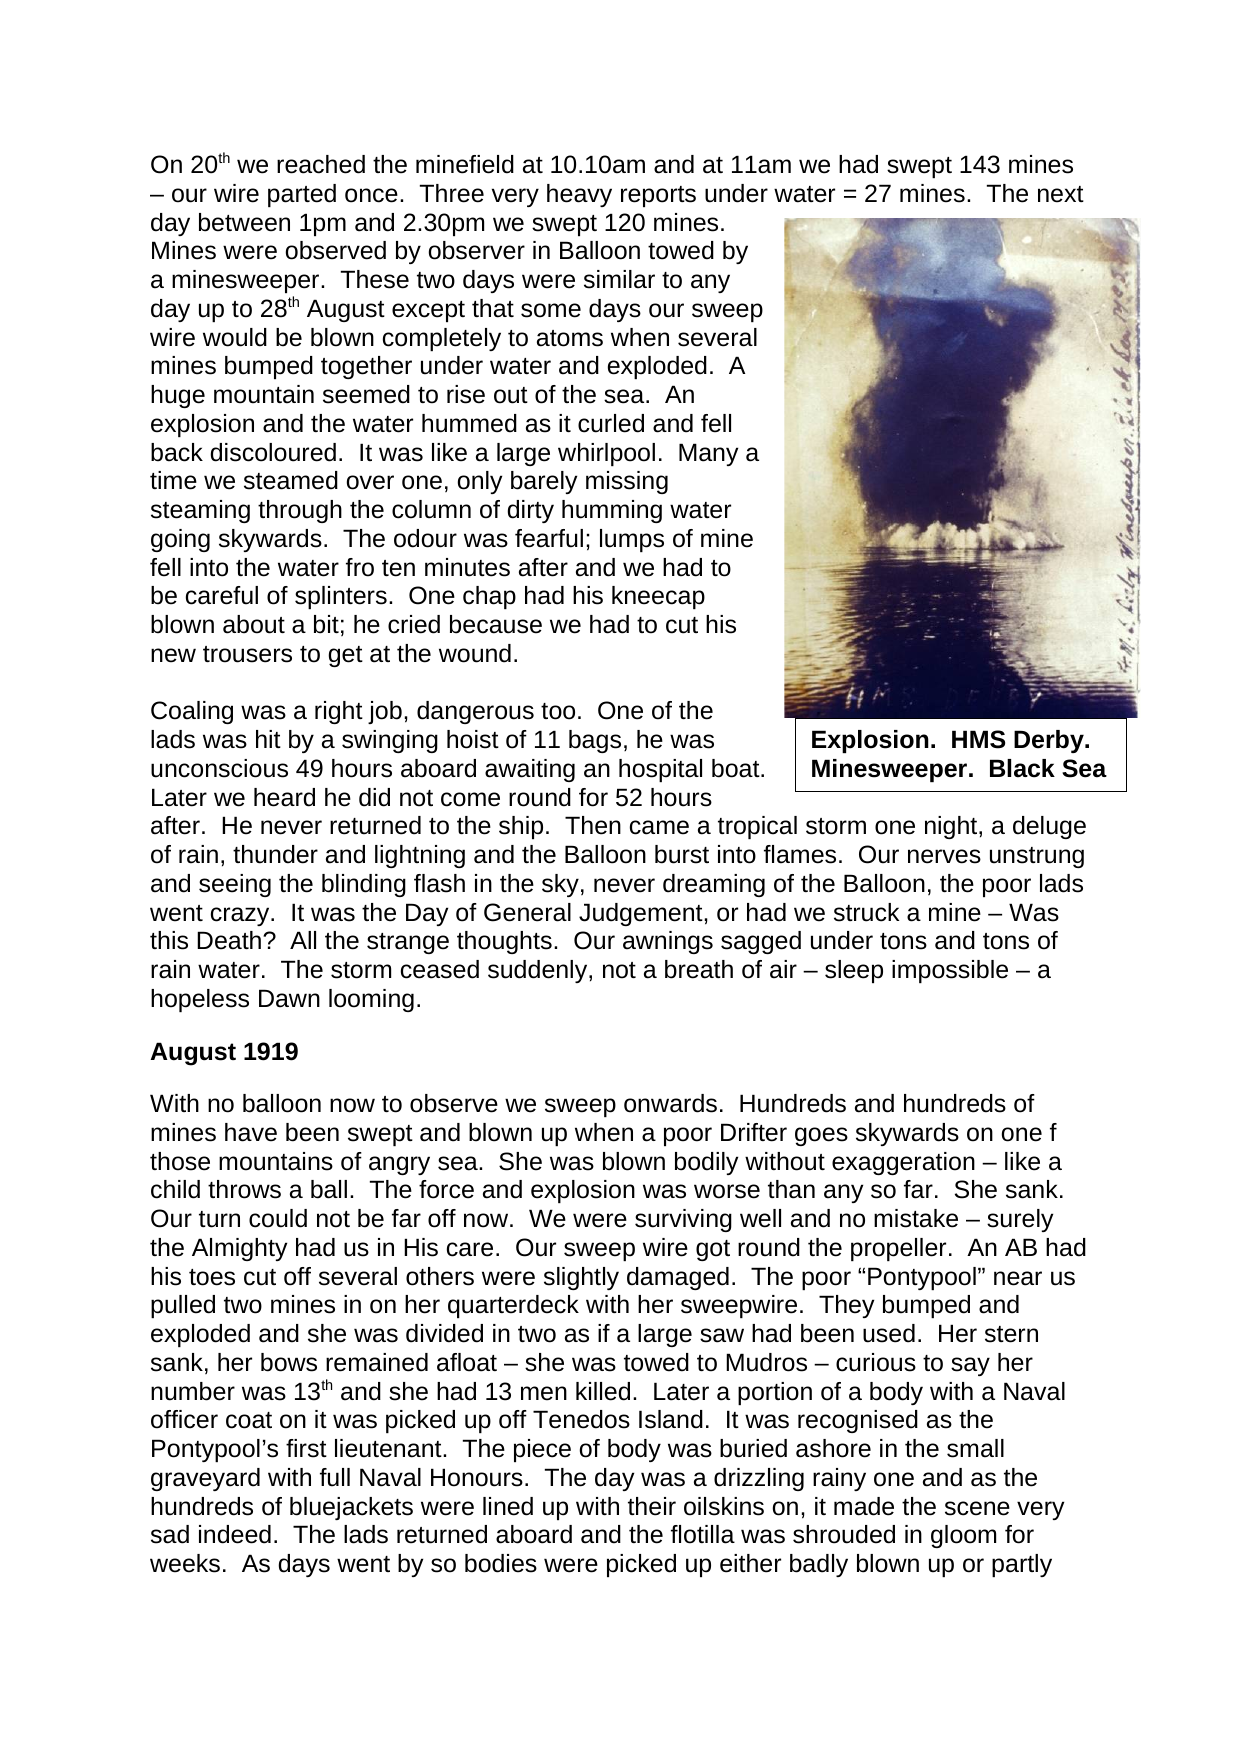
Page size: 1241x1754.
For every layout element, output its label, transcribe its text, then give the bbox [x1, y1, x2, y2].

picture [784, 218, 1141, 718]
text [150, 1089, 1090, 1578]
text Coaling was a right job, dangerous too. One of the lads was hit by a swinging hoist of 11 bags, he was unconscious 49 hours aboard awaiting an hospital boat. Later we heard he did not come round for 52 hours after. He never returned to the ship. Then came a tropical storm one night, a deluge of rain, thunder and lightning and the Balloon burst into flames. Our nerves unstrung and seeing the blinding flash in the sky, never dreaming of the Balloon, the poor lads went crazy. It was the Day of General Judgement, or had we struck a mine – Was this Death? All the strange thoughts. Our awnings sagged under tons and tons of rain water. The storm ceased suddenly, not a breath of air – sleep impossible – a hopeless Dawn looming. [150, 696, 1090, 1012]
text August 1919 [150, 1036, 1090, 1065]
text On 20th we reached the minefield at and at we had swept 143 mines – our wire parted once. Three very heavy reports under water = 27 mines. The next day between and we swept 120 mines. Mines were observed by observer in Balloon towed by a minesweeper. These two days were similar to any day up to 28th August except that some days our sweep wire would be blown completely to atoms when several mines bumped together under water and exploded. A huge mountain seemed to rise out of the sea. An explosion and the water hummed as it curled and fell back discoloured. It was like a large whirlpool. Many a time we steamed over one, only barely missing steaming through the column of dirty humming water going skywards. The odour was fearful; lumps of mine fell into the water fro ten minutes after and we had to be careful of splinters. One chap had his kneecap blown about a bit; he cried because we had to cut his new trousers to get at the wound. [150, 150, 1090, 667]
